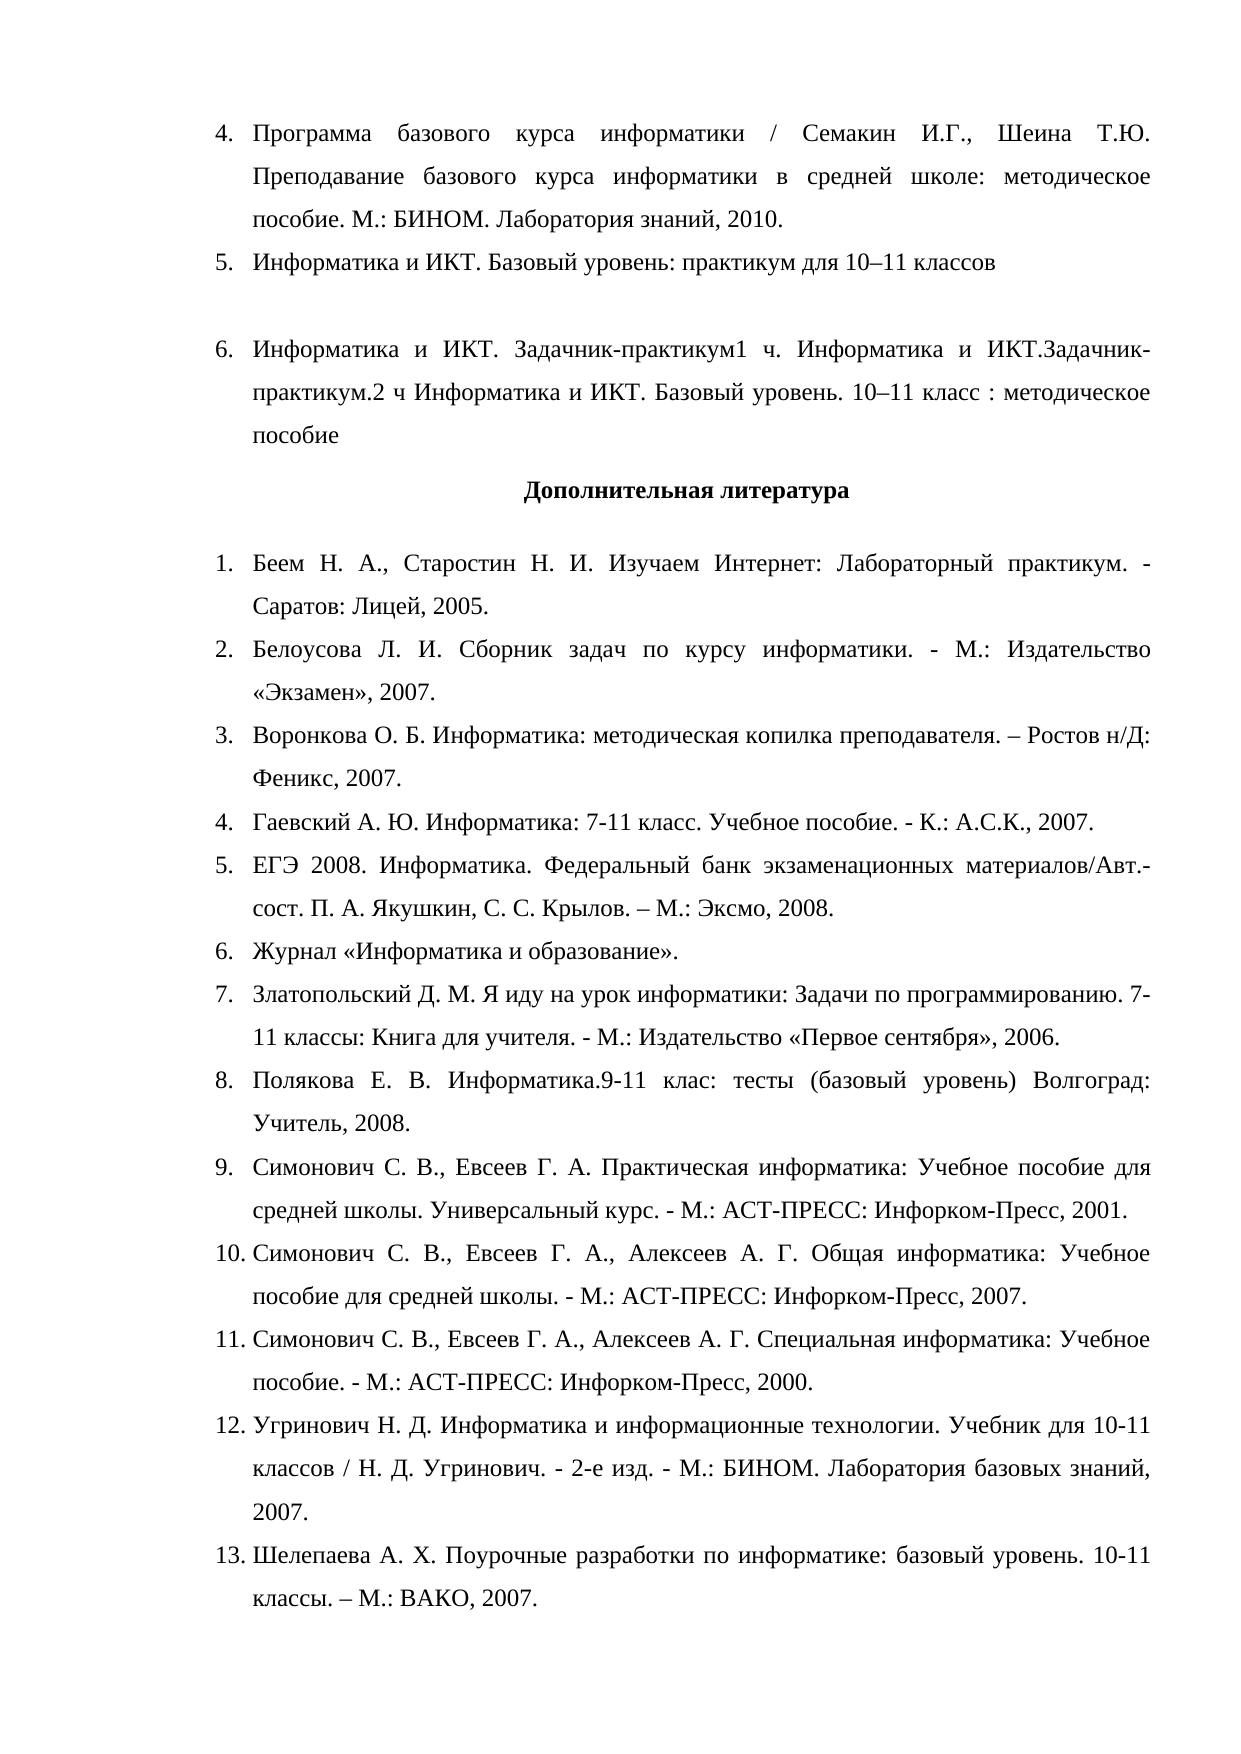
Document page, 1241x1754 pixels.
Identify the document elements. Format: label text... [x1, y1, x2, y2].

list Симонович С. В., Евсеев Г. А., Алексеев А. Г. Специальная информатика: Учебное пособие. - М.: АСТ-ПРЕСС: Инфорком-Пресс, 2000. [215, 1324, 1152, 1396]
list Белоусова Л. И. Сборник задач по курсу информатики. - М.: Издательство «Экзамен», 2007. [215, 634, 1152, 706]
list Угринович Н. Д. Информатика и информационные технологии. Учебник для 10-11 классов / Н. Д. Угринович. - 2-е изд. - М.: БИНОМ. Лаборатория базовых знаний, 2007. [215, 1410, 1152, 1525]
list Гаевский А. Ю. Информатика: 7-11 класс. Учебное пособие. - К.: А.С.К., 2007. [215, 807, 1152, 835]
list Симонович С. В., Евсеев Г. А. Практическая информатика: Учебное пособие для средней школы. Универсальный курс. - М.: АСТ-ПРЕСС: Инфорком-Пресс, 2001. [215, 1152, 1152, 1223]
list Полякова Е. В. Информатика.9-11 клас: тесты (базовый уровень) Волгоград: Учитель, 2008. [215, 1065, 1152, 1137]
list Информатика и ИКТ. Базовый уровень: практикум для 10–11 классов [215, 247, 1152, 276]
list Шелепаева А. Х. Поурочные разработки по информатике: базовый уровень. 10-11 классы. – М.: ВАКО, 2007. [215, 1540, 1152, 1612]
list Златопольский Д. М. Я иду на урок информатики: Задачи по программированию. 7-11 классы: Книга для учителя. - М.: Издательство «Первое сентября», 2006. [215, 979, 1152, 1051]
list Информатика и ИКТ. Задачник-практикум1 ч. Информатика и ИКТ.Задачник-практикум.2 ч Информатика и ИКТ. Базовый уровень. 10–11 класс : методическое пособие [215, 334, 1152, 449]
text Дополнительная литература [222, 476, 1152, 504]
list Беем Н. А., Старостин Н. И. Изучаем Интернет: Лабораторный практикум. - Саратов: Лицей, 2005. [215, 548, 1152, 620]
list ЕГЭ 2008. Информатика. Федеральный банк экзаменационных материалов/Авт.-сост. П. А. Якушкин, С. С. Крылов. – М.: Эксмо, 2008. [215, 850, 1152, 922]
list Воронкова О. Б. Информатика: методическая копилка преподавателя. – Ростов н/Д: Феникс, 2007. [215, 720, 1152, 792]
list Симонович С. В., Евсеев Г. А., Алексеев А. Г. Общая информатика: Учебное пособие для средней школы. - М.: АСТ-ПРЕСС: Инфорком-Пресс, 2007. [215, 1238, 1152, 1310]
list Программа базового курса информатики / Семакин И.Г., Шеина Т.Ю. Преподавание базового курса информатики в средней школе: методическое пособие. М.: БИНОМ. Лаборатория знаний, 2010. [215, 118, 1152, 233]
list Журнал «Информатика и образование». [215, 936, 1152, 965]
